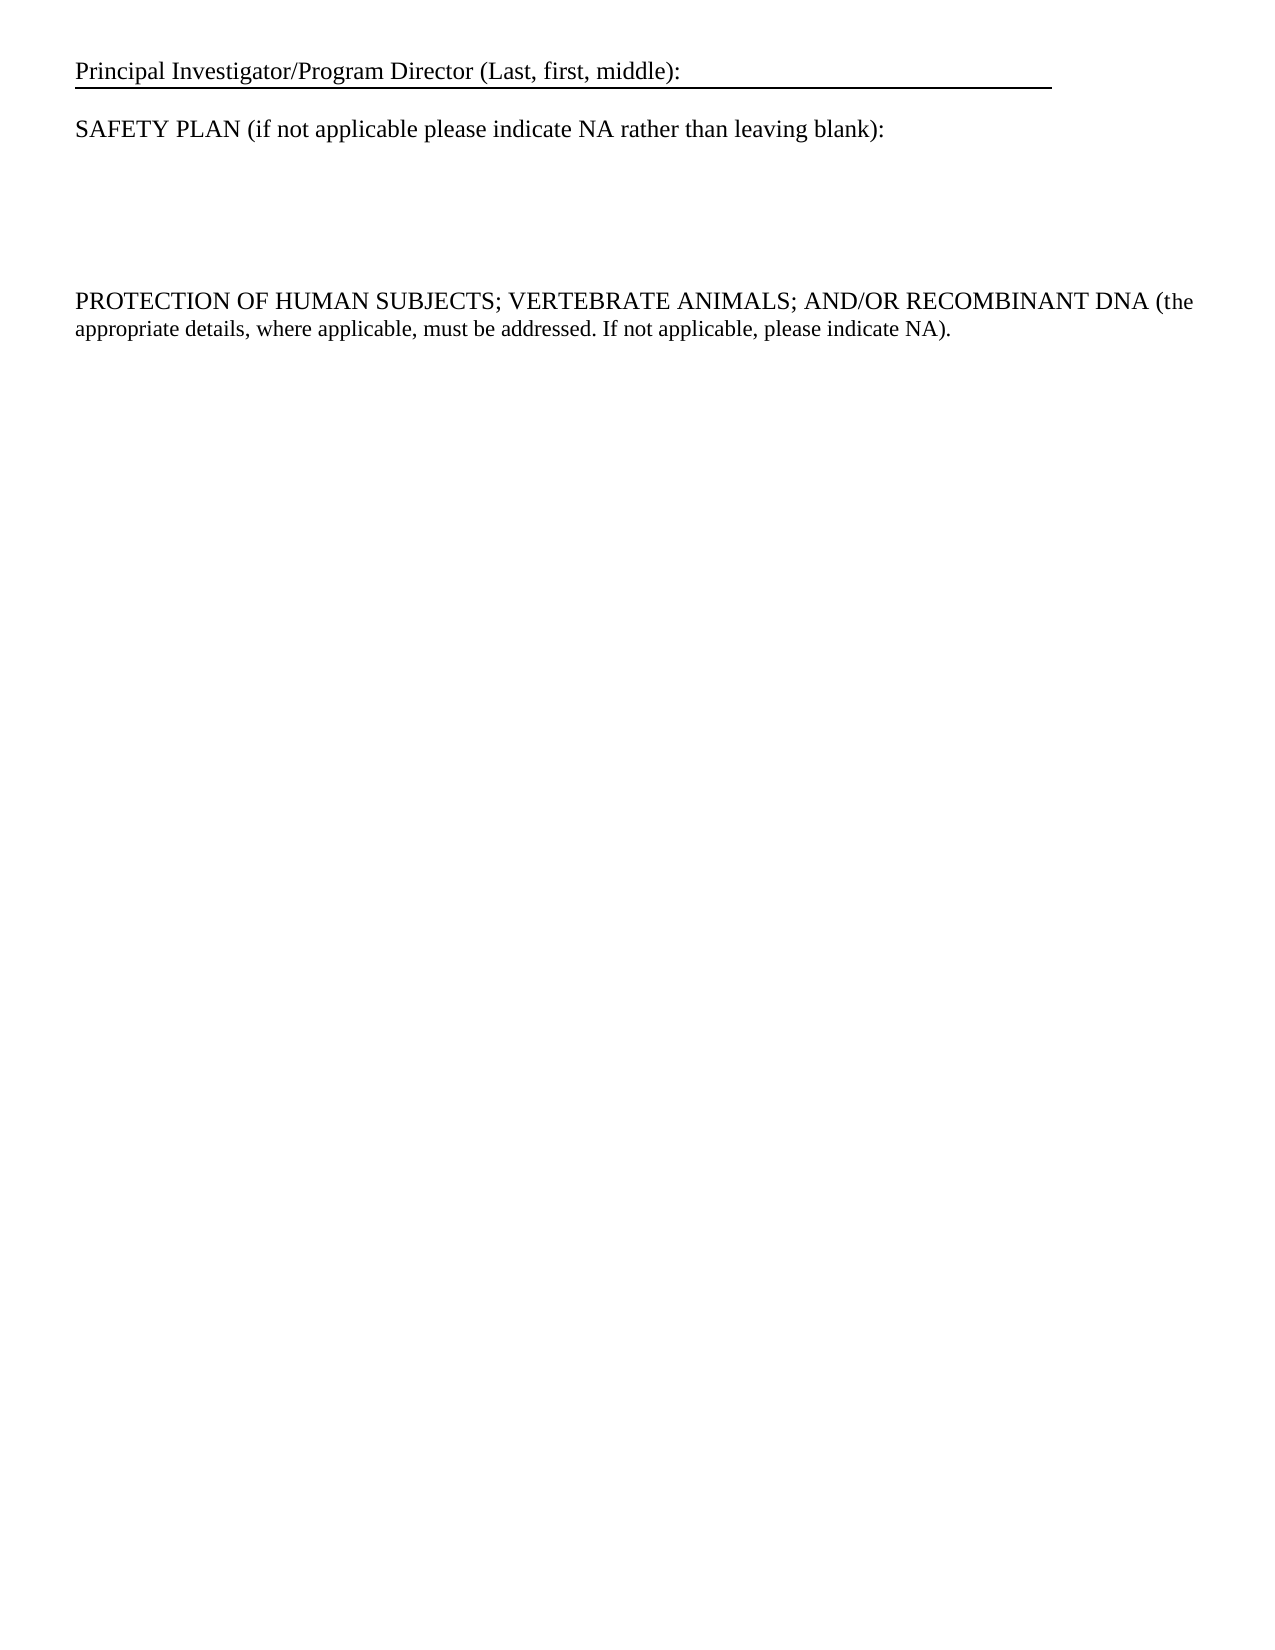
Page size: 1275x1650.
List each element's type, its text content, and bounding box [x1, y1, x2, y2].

text SAFETY PLAN (if not applicable please indicate NA rather than leaving blank): [75, 114, 1200, 142]
text Principal Investigator/Program Director (Last, first, middle): [75, 56, 1200, 85]
text PROTECTION OF HUMAN SUBJECTS; VERTEBRATE ANIMALS; AND/OR RECOMBINANT DNA (the appropriate details, where applicable, must be addressed. If not applicable, please indicate NA). [75, 286, 1200, 341]
